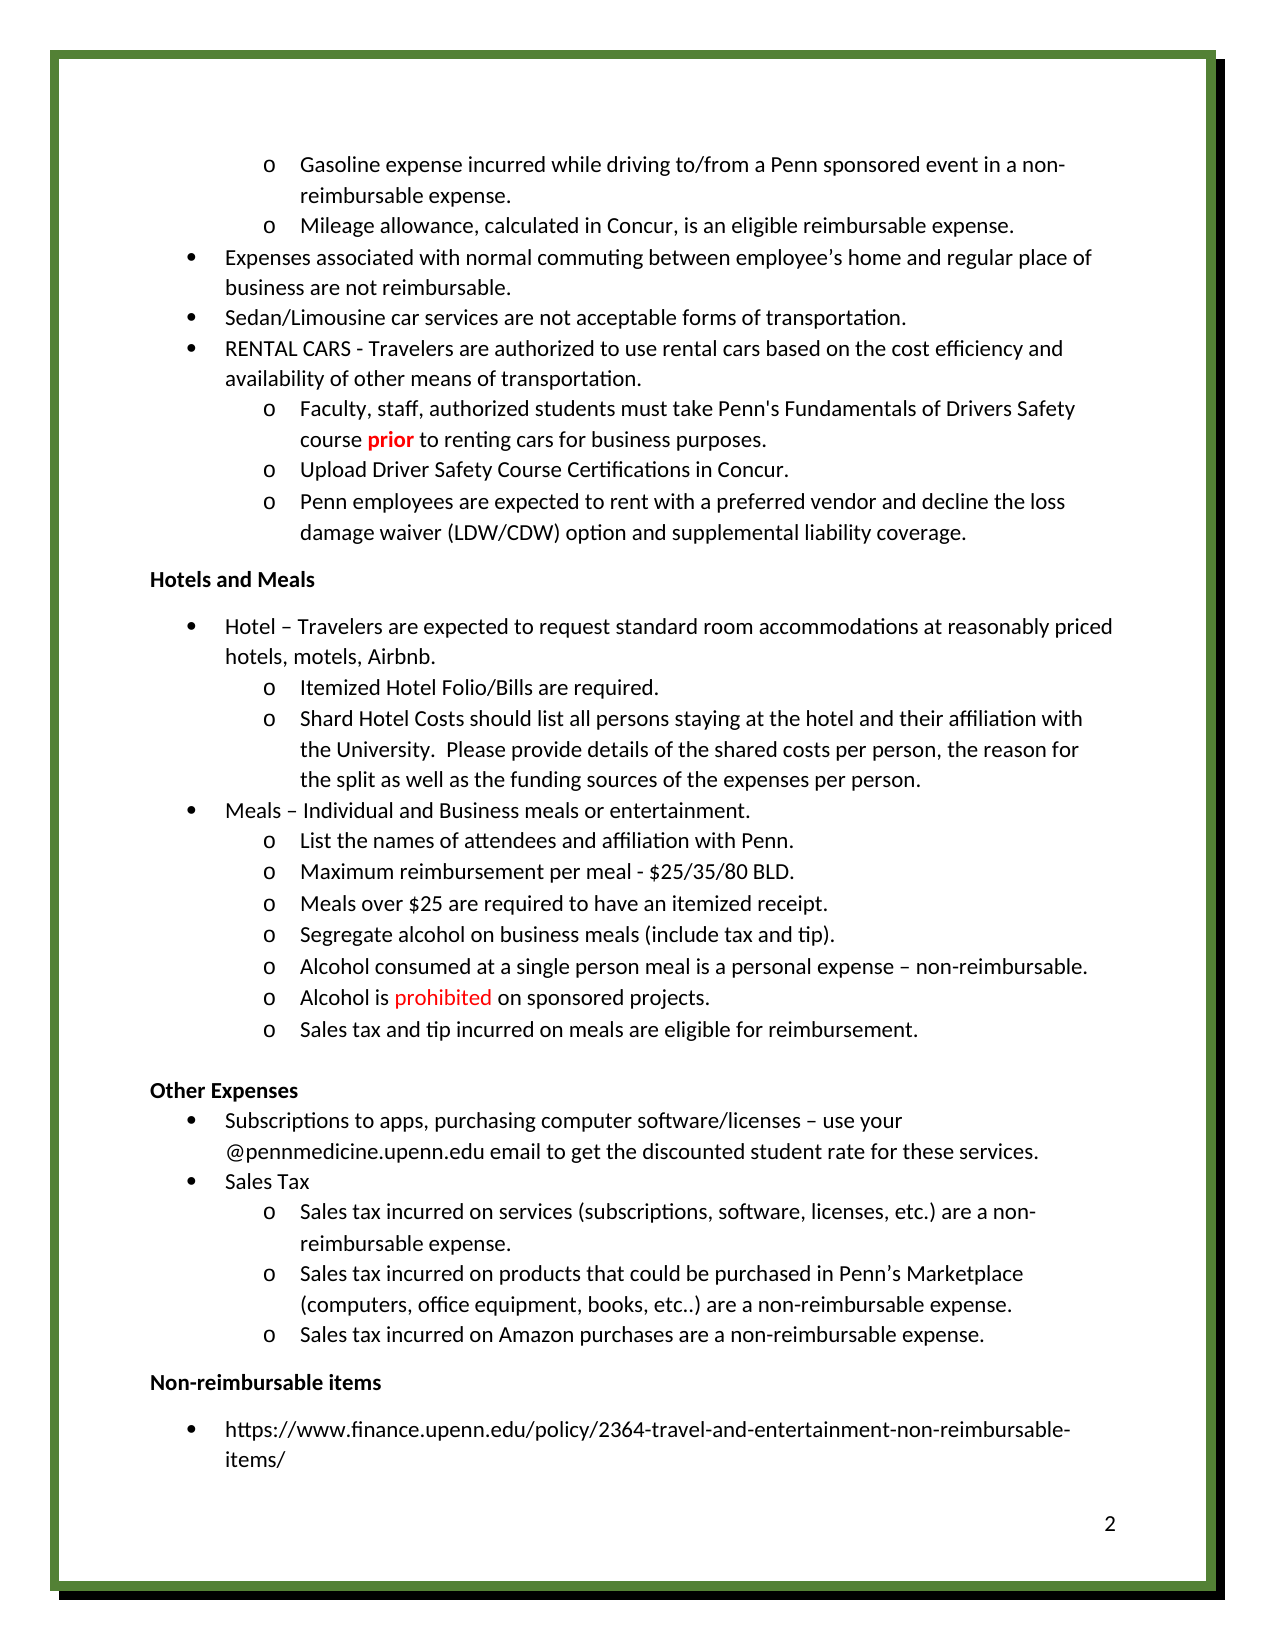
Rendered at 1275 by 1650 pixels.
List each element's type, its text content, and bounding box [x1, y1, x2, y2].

list Alcohol consumed at a single person meal is a personal expense – non-reimbursable. [262, 952, 1116, 981]
list Upload Driver Safety Course Certifications in Concur. [262, 456, 1116, 485]
list Sales tax incurred on products that could be purchased in Penn’s Marketplace (computers, office equipment, books, etc..) are a non-reimbursable expense. [262, 1259, 1116, 1318]
list Segregate alcohol on business meals (include tax and tip). [262, 920, 1116, 949]
list Sales tax incurred on Amazon purchases are a non-reimbursable expense. [262, 1320, 1116, 1349]
list Expenses associated with normal commuting between employee’s home and regular place of business are not reimbursable. [187, 243, 1116, 301]
list Maximum reimbursement per meal - $25/35/80 BLD. [262, 857, 1116, 887]
list Mileage allowance, calculated in Concur, is an eligible reimbursable expense. [262, 212, 1116, 241]
list Meals – Individual and Business meals or entertainment. [187, 796, 1116, 824]
list RENTAL CARS - Travelers are authorized to use rental cars based on the cost efficiency and availability of other means of transportation. [187, 334, 1116, 392]
list Gasoline expense incurred while driving to/from a Penn sponsored event in a non-reimbursable expense. [262, 150, 1116, 209]
list Penn employees are expected to rent with a preferred vendor and decline the loss damage waiver (LDW/CDW) option and supplemental liability coverage. [262, 487, 1116, 546]
list Subscriptions to apps, purchasing computer software/licenses – use your @pennmedicine.upenn.edu email to get the discounted student rate for these services. [187, 1107, 1116, 1165]
list Meals over $25 are required to have an itemized receipt. [262, 889, 1116, 918]
list Sales tax incurred on services (subscriptions, software, licenses, etc.) are a non-reimbursable expense. [262, 1197, 1116, 1257]
list https://www.finance.upenn.edu/policy/2364-travel-and-entertainment-non-reimbursable-items/ [187, 1415, 1116, 1474]
list Other Expenses [150, 1076, 1116, 1104]
text Non-reimbursable items [150, 1368, 1116, 1397]
list Sales Tax [187, 1167, 1116, 1195]
list Faculty, staff, authorized students must take Penn's Fundamentals of Drivers Safety course prior to renting cars for business purposes. [262, 394, 1116, 453]
list Alcohol is prohibited on sponsored projects. [262, 983, 1116, 1012]
text Hotels and Meals [150, 565, 1116, 593]
list Sedan/Limousine car services are not acceptable forms of transportation. [187, 303, 1116, 331]
list Shard Hotel Costs should list all persons staying at the hotel and their affiliation with the University. Please provide details of the shared costs per person, the reason for the split as well as the funding sources of the expenses per person. [262, 704, 1116, 794]
list Itemized Hotel Folio/Bills are required. [262, 673, 1116, 702]
list List the names of attendees and affiliation with Penn. [262, 826, 1116, 855]
list Sales tax and tip incurred on meals are eligible for reimbursement. [262, 1015, 1116, 1044]
list Hotel – Travelers are expected to request standard room accommodations at reasonably priced hotels, motels, Airbnb. [187, 612, 1116, 670]
